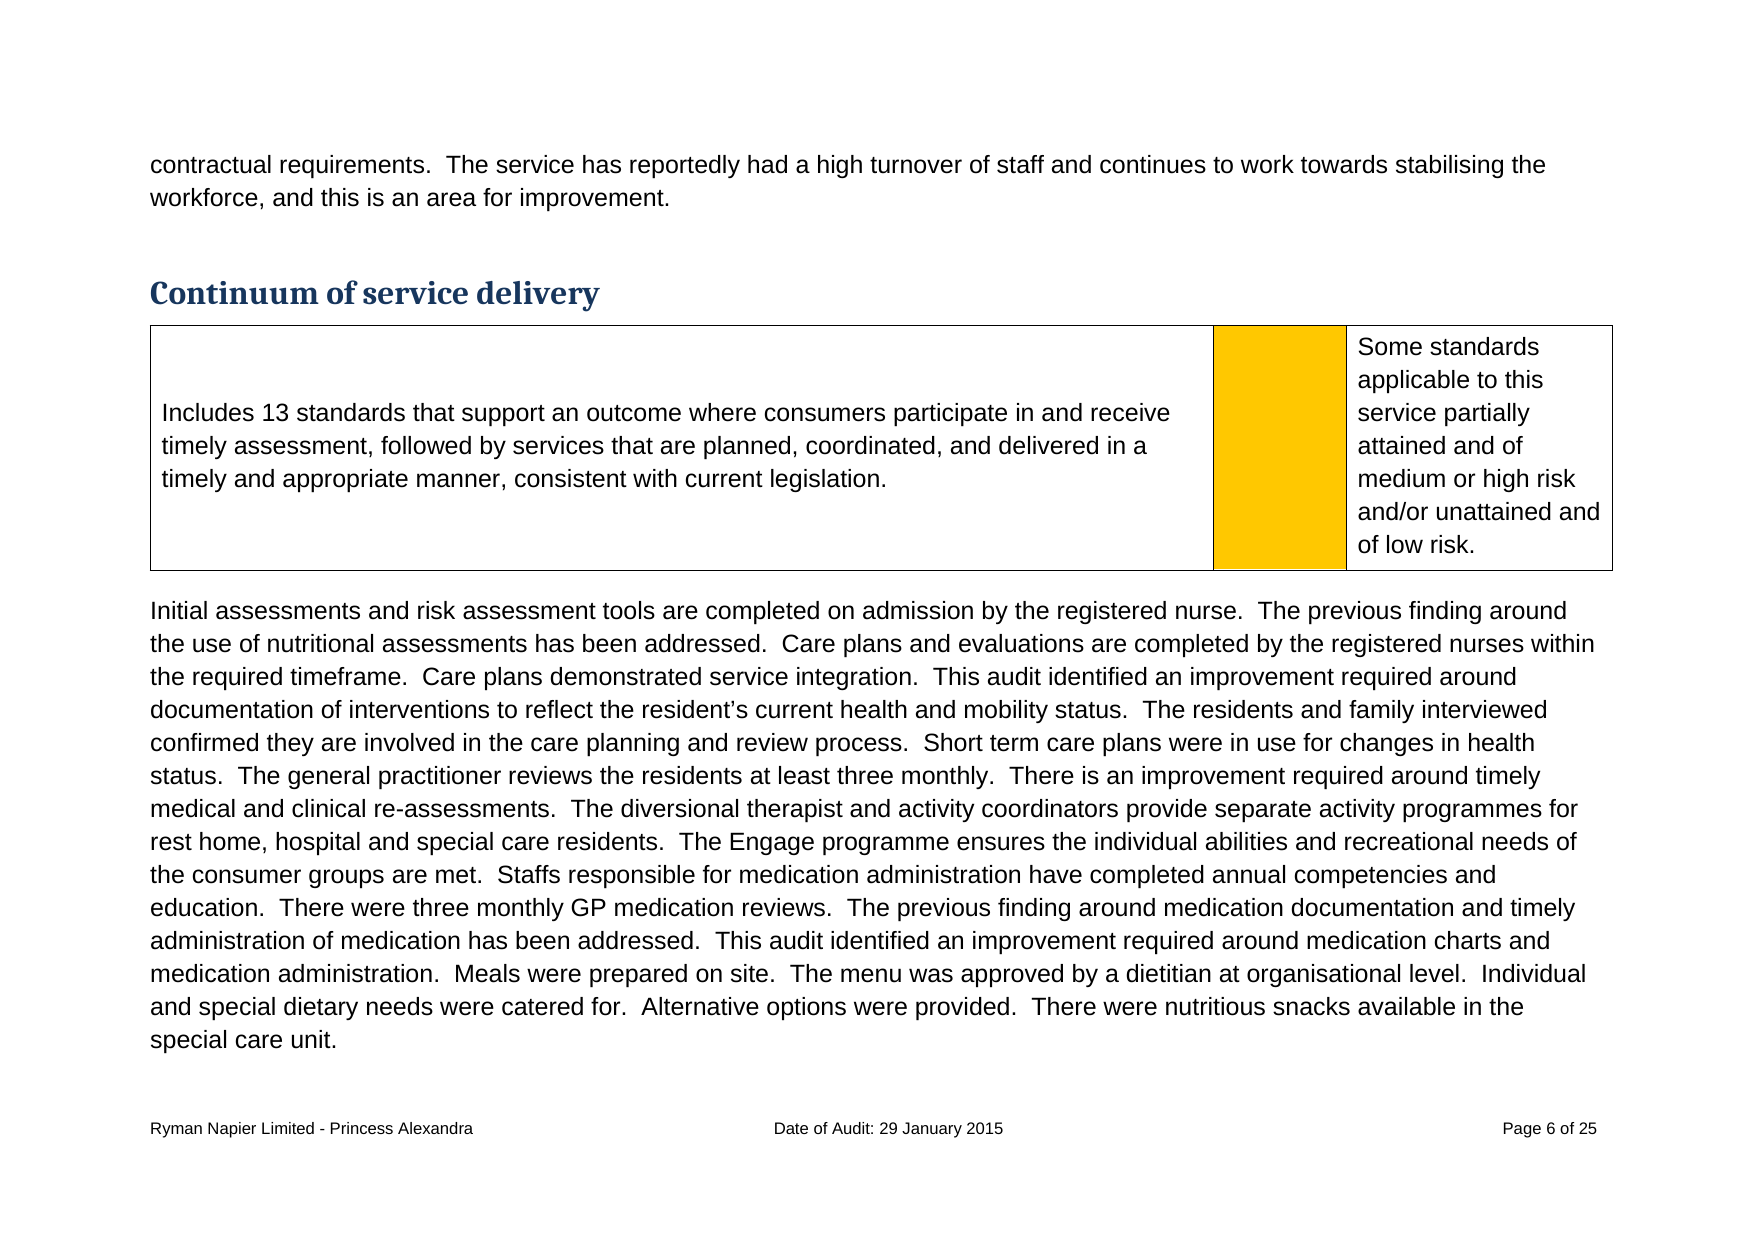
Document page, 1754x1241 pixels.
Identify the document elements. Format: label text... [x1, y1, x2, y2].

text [150, 150, 1604, 212]
table_header [1214, 326, 1346, 569]
subtitle Continuum of service delivery [150, 274, 1604, 312]
table_header Some standards applicable to this service partially attained and of medium or high risk and/or unattained and of low risk. [1347, 326, 1612, 569]
text Initial assessments and risk assessment tools are completed on admission by the registered nurse. The previous finding around the use of nutritional assessments has been addressed. Care plans and evaluations are completed by the registered nurses within the required timeframe. Care plans demonstrated service integration. This audit identified an improvement required around documentation of interventions to reflect the resident’s current health and mobility status. The residents and family interviewed confirmed they are involved in the care planning and review process. Short term care plans were in use for changes in health status. The general practitioner reviews the residents at least three monthly. There is an improvement required around timely medical and clinical re-assessments. The diversional therapist and activity coordinators provide separate activity programmes for rest home, hospital and special care residents. The Engage programme ensures the individual abilities and recreational needs of the consumer groups are met. Staffs responsible for medication administration have completed annual competencies and education. There were three monthly GP medication reviews. The previous finding around medication documentation and timely administration of medication has been addressed. This audit identified an improvement required around medication charts and medication administration. Meals were prepared on site. The menu was approved by a dietitian at organisational level. Individual and special dietary needs were catered for. Alternative options were provided. There were nutritious snacks available in the special care unit. [150, 596, 1604, 1054]
table_header Includes 13 standards that support an outcome where consumers participate in and receive timely assessment, followed by services that are planned, coordinated, and delivered in a timely and appropriate manner, consistent with current legislation. [151, 326, 1213, 569]
